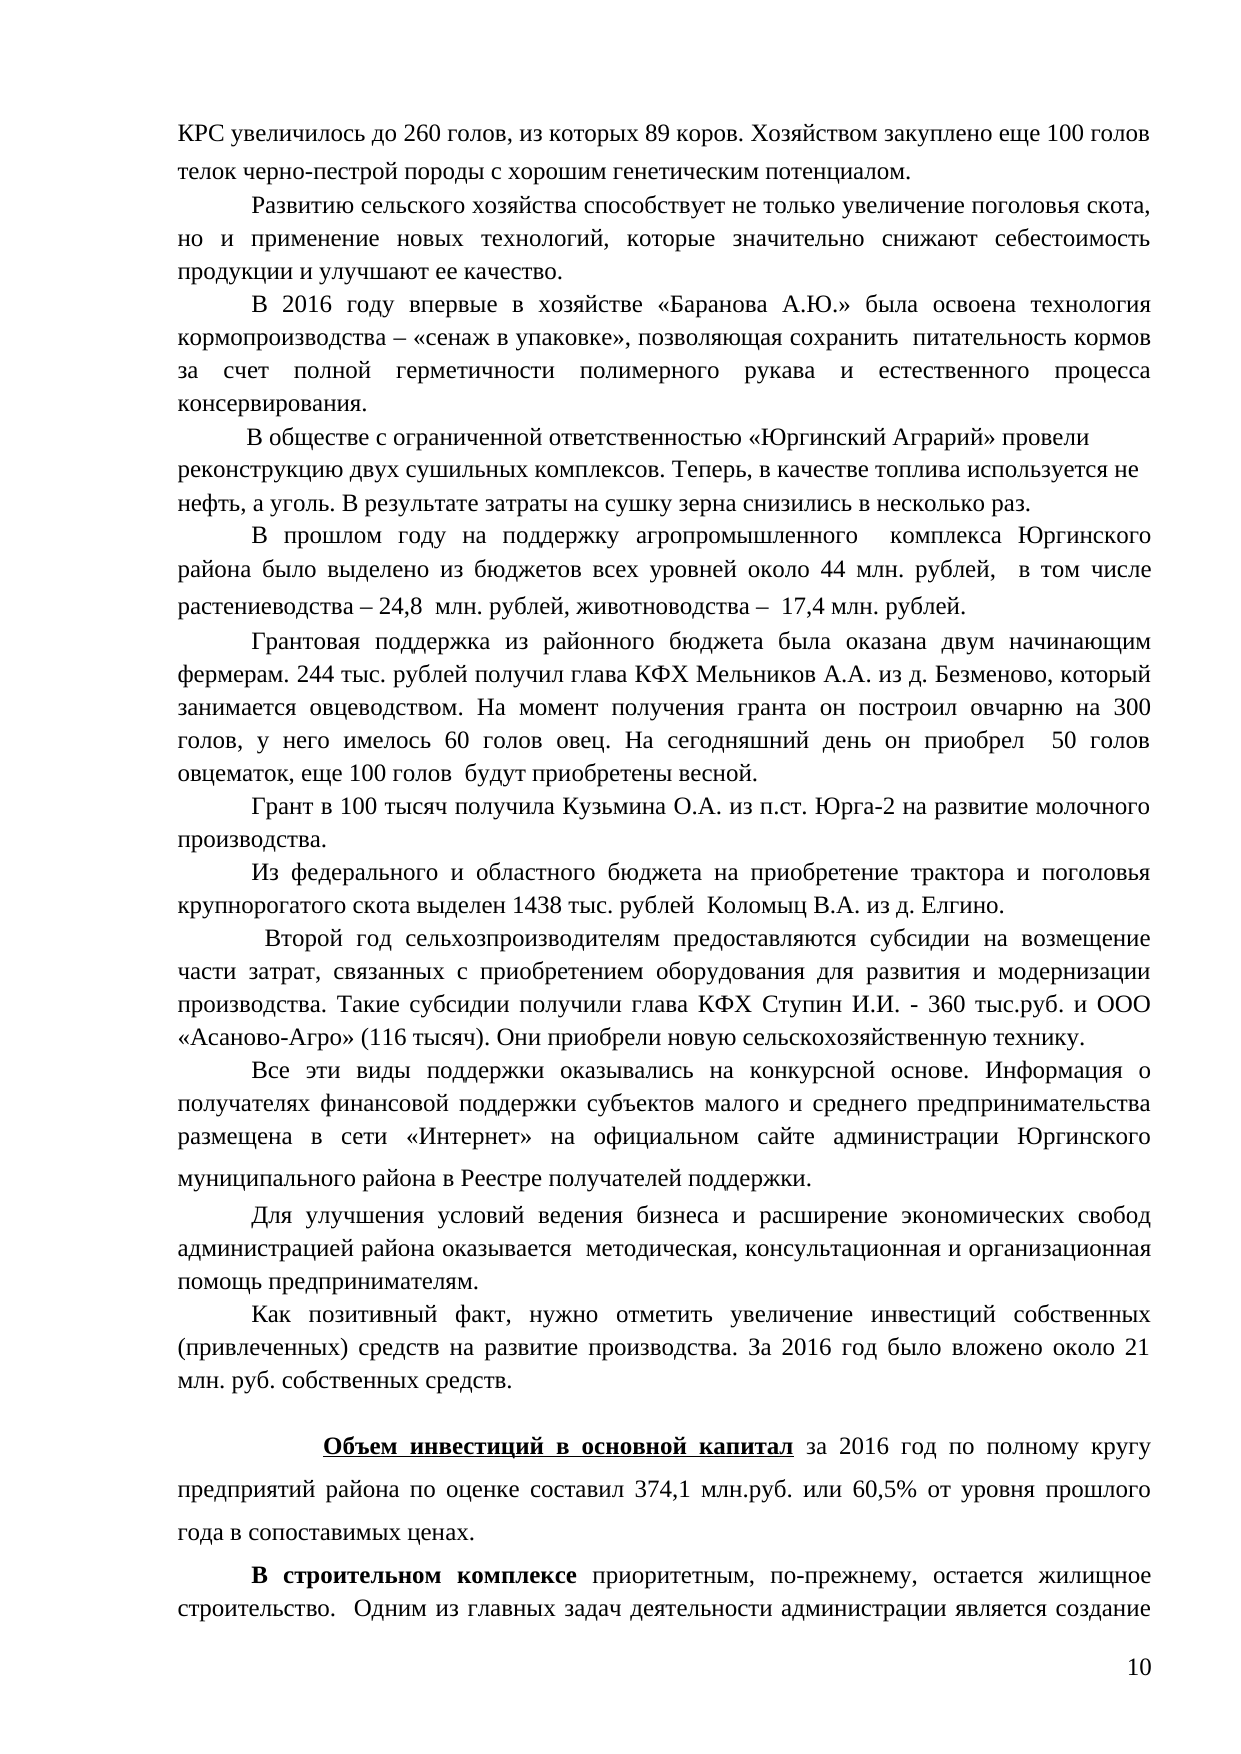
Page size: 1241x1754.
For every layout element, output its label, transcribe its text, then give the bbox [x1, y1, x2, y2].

text Как позитивный факт, нужно отметить увеличение инвестиций собственных (привлеченных) средств на развитие производства. За 2016 год было вложено около 21 млн. руб. собственных средств. [177, 1299, 1152, 1394]
text Второй год сельхозпроизводителям предоставляются субсидии на возмещение части затрат, связанных с приобретением оборудования для развития и модернизации производства. Такие субсидии получили глава КФХ Ступин И.И. - 360 тыс.руб. и ООО «Асаново-Агро» (116 тысяч). Они приобрели новую сельскохозяйственную технику. [177, 923, 1152, 1051]
text Все эти виды поддержки оказывались на конкурсной основе. Информация о получателях финансовой поддержки субъектов малого и среднего предпринимательства размещена в сети «Интернет» на официальном сайте администрации Юргинского муниципального района в Реестре получателей поддержки. [177, 1055, 1152, 1194]
text Из федерального и областного бюджета на приобретение трактора и поголовья крупнорогатого скота выделен 1438 тыс. рублей Коломыц В.А. из д. Елгино. [177, 857, 1152, 919]
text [177, 118, 1152, 185]
text Развитию сельского хозяйства способствует не только увеличение поголовья скота, но и применение новых технологий, которые значительно снижают себестоимость продукции и улучшают ее качество. [177, 190, 1152, 285]
text В прошлом году на поддержку агропромышленного комплекса Юргинского района было выделено из бюджетов всех уровней около 44 млн. рублей, в том числе растениеводства – 24,8 млн. рублей, животноводства – 17,4 млн. рублей. [177, 521, 1152, 621]
text В 2016 году впервые в хозяйстве «Баранова А.Ю.» была освоена технология кормопроизводства – «сенаж в упаковке», позволяющая сохранить питательность кормов за счет полной герметичности полимерного рукава и естественного процесса консервирования. [177, 289, 1152, 417]
text Объем инвестиций в основной капитал за 2016 год по полному кругу предприятий района по оценке составил 374,1 млн.руб. или 60,5% от уровня прошлого года в сопоставимых ценах. [177, 1431, 1152, 1546]
text Для улучшения условий ведения бизнеса и расширение экономических свобод администрацией района оказывается методическая, консультационная и организационная помощь предпринимателям. [177, 1200, 1152, 1294]
text Грант в 100 тысяч получила Кузьмина О.А. из п.ст. Юрга-2 на развитие молочного производства. [177, 791, 1152, 853]
text Грантовая поддержка из районного бюджета была оказана двум начинающим фермерам. 244 тыс. рублей получил глава КФХ Мельников А.А. из д. Безменово, который занимается овцеводством. На момент получения гранта он построил овчарню на 300 голов, у него имелось 60 голов овец. На сегодняшний день он приобрел 50 голов овцематок, еще 100 голов будут приобретены весной. [177, 626, 1152, 787]
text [177, 1560, 1152, 1622]
text В обществе с ограниченной ответственностью «Юргинский Аграрий» провели реконструкцию двух сушильных комплексов. Теперь, в качестве топлива используется не нефть, а уголь. В результате затраты на сушку зерна снизились в несколько раз. [177, 422, 1152, 516]
